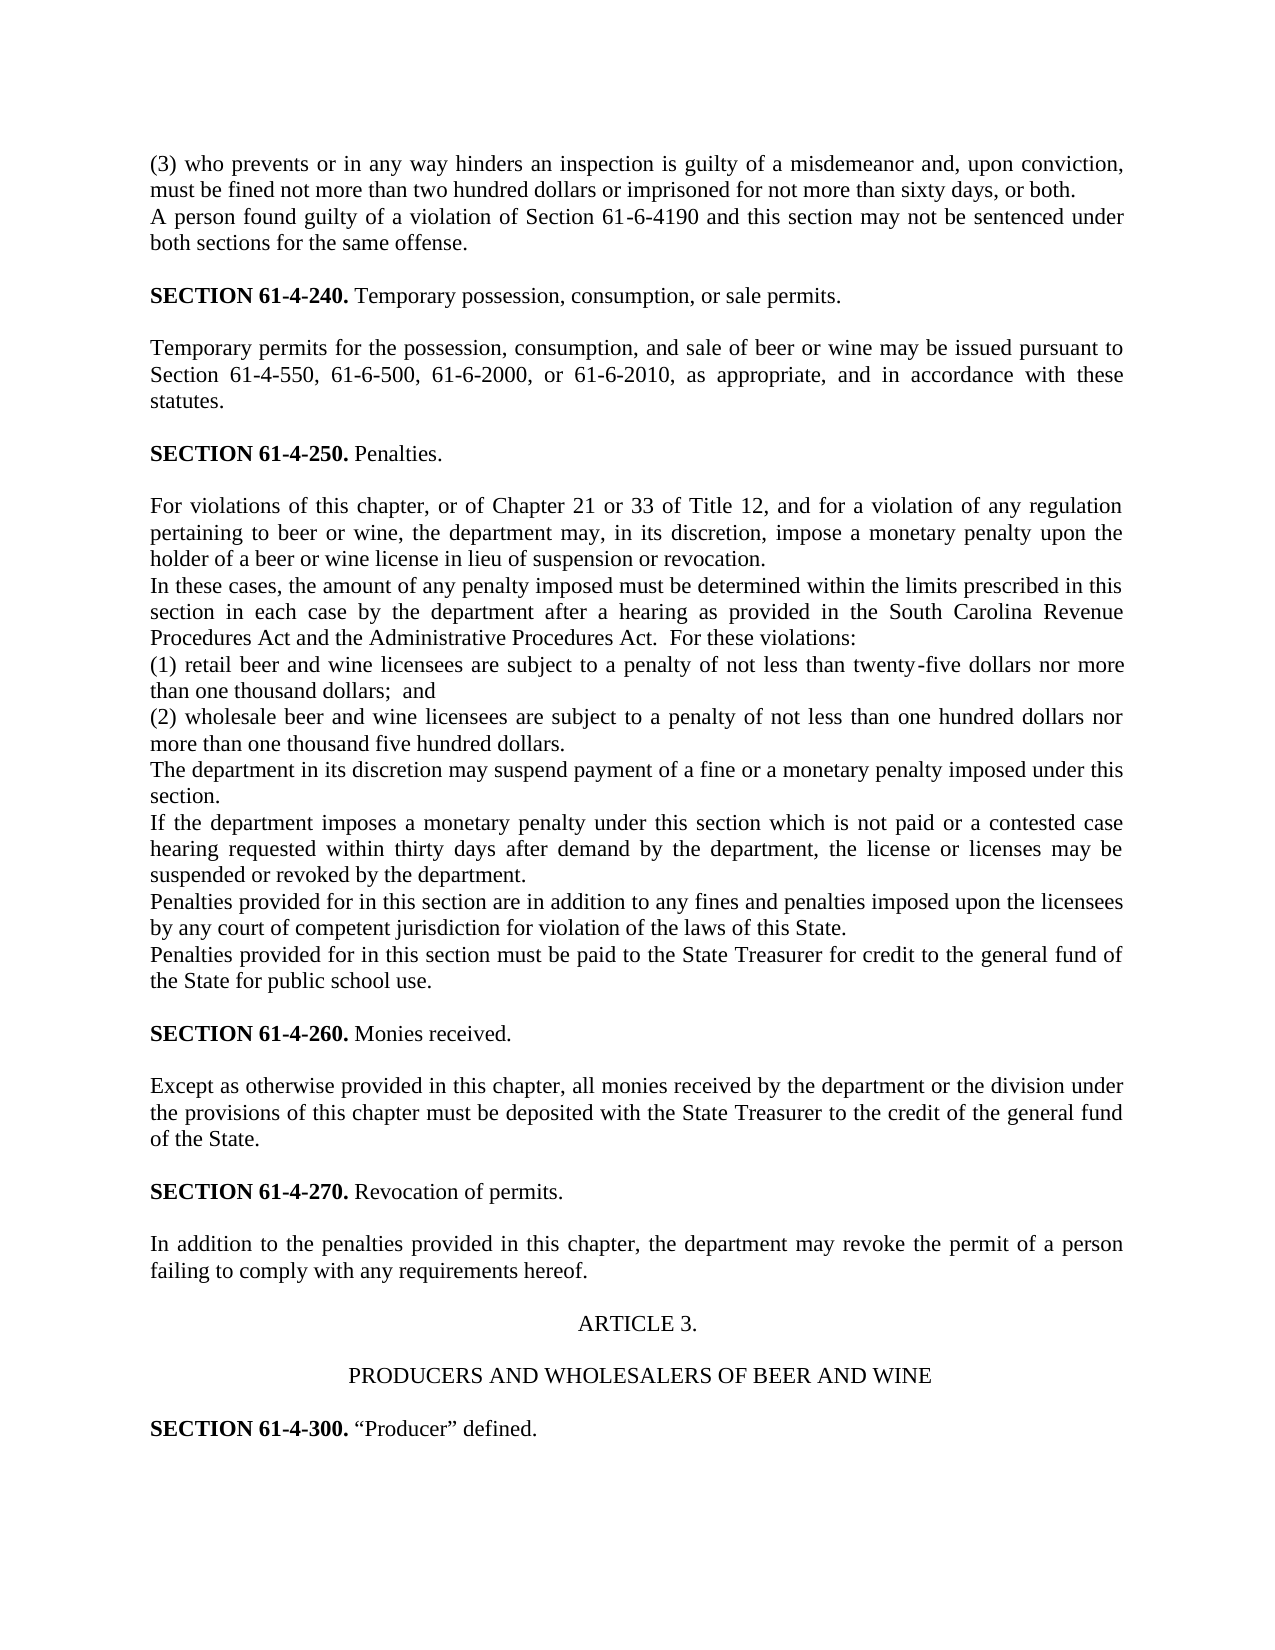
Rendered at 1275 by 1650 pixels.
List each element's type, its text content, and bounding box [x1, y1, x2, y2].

text (1) retail beer and wine licensees are subject to a penalty of not less than twenty-five dollars nor more than one thousand dollars; and [150, 651, 1125, 703]
text In addition to the penalties provided in this chapter, the department may revoke the permit of a person failing to comply with any requirements hereof. [150, 1231, 1125, 1283]
text SECTION 61-4-300. “Producer” defined. [150, 1415, 1125, 1441]
text The department in its discretion may suspend payment of a fine or a monetary penalty imposed under this section. [150, 756, 1125, 809]
text In these cases, the amount of any penalty imposed must be determined within the limits prescribed in this section in each case by the department after a hearing as provided in the South Carolina Revenue Procedures Act and the Administrative Procedures Act. For these violations: [150, 572, 1125, 651]
text Temporary permits for the possession, consumption, and sale of beer or wine may be issued pursuant to Section 61-4-550, 61-6-500, 61-6-2000, or 61-6-2010, as appropriate, and in accordance with these statutes. [150, 334, 1125, 413]
text For violations of this chapter, or of Chapter 21 or 33 of Title 12, and for a violation of any regulation pertaining to beer or wine, the department may, in its discretion, impose a monetary penalty upon the holder of a beer or wine license in lieu of suspension or revocation. [150, 493, 1125, 572]
text A person found guilty of a violation of Section 61-6-4190 and this section may not be sentenced under both sections for the same offense. [150, 203, 1125, 255]
text If the department imposes a monetary penalty under this section which is not paid or a contested case hearing requested within thirty days after demand by the department, the license or licenses may be suspended or revoked by the department. [150, 809, 1125, 888]
text SECTION 61-4-250. Penalties. [150, 440, 1125, 466]
text Penalties provided for in this section are in addition to any fines and penalties imposed upon the licensees by any court of competent jurisdiction for violation of the laws of this State. [150, 888, 1125, 941]
text PRODUCERS AND WHOLESALERS OF BEER AND WINE [150, 1362, 1125, 1389]
text Except as otherwise provided in this chapter, all monies received by the department or the division under the provisions of this chapter must be deposited with the State Treasurer to the credit of the general fund of the State. [150, 1072, 1125, 1151]
text SECTION 61-4-260. Monies received. [150, 1020, 1125, 1046]
text Penalties provided for in this section must be paid to the State Treasurer for credit to the general fund of the State for public school use. [150, 941, 1125, 993]
text ARTICLE 3. [150, 1309, 1125, 1336]
text (2) wholesale beer and wine licensees are subject to a penalty of not less than one hundred dollars nor more than one thousand five hundred dollars. [150, 703, 1125, 756]
text SECTION 61-4-240. Temporary possession, consumption, or sale permits. [150, 282, 1125, 308]
text (3) who prevents or in any way hinders an inspection is guilty of a misdemeanor and, upon conviction, must be fined not more than two hundred dollars or imprisoned for not more than sixty days, or both. [150, 150, 1125, 203]
text SECTION 61-4-270. Revocation of permits. [150, 1178, 1125, 1204]
